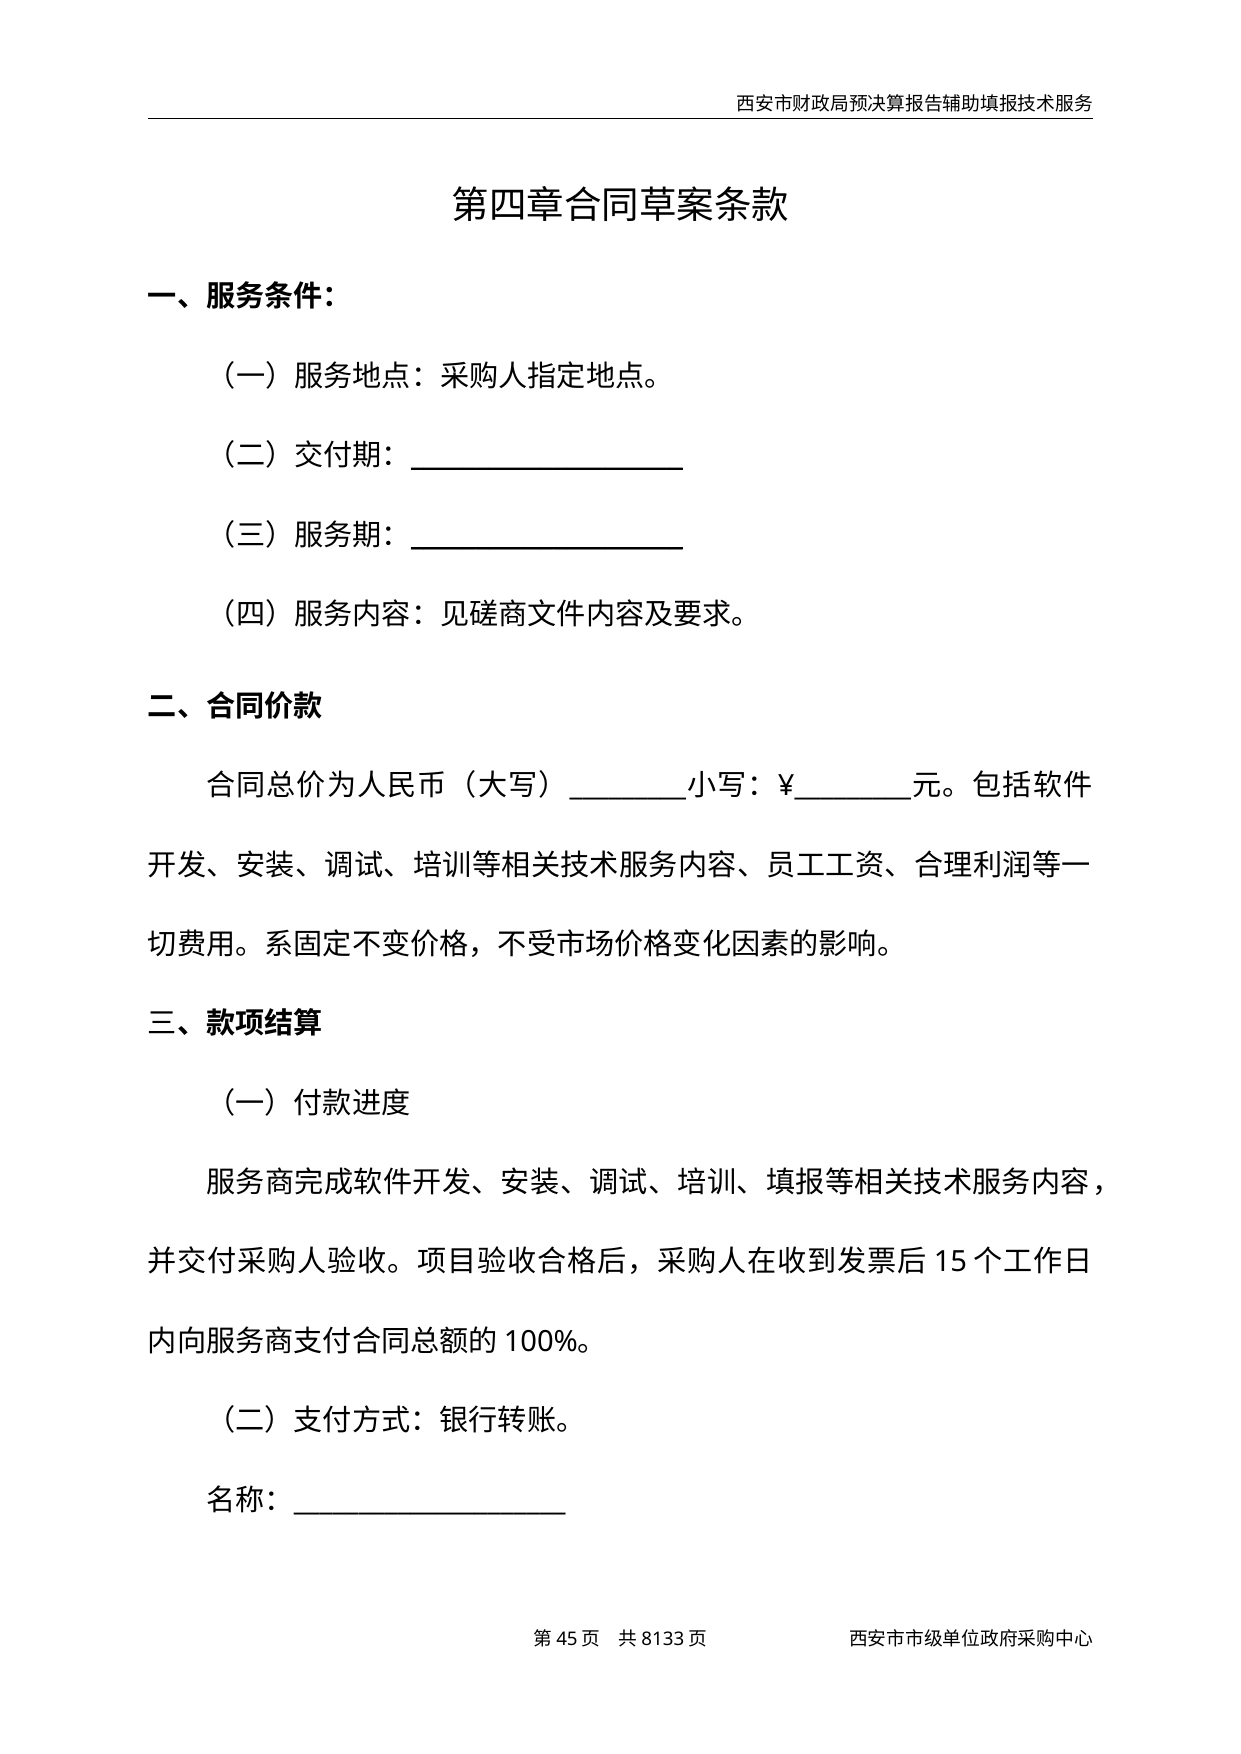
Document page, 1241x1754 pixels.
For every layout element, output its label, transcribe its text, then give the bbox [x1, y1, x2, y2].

text 二、合同价款 [148, 664, 1093, 743]
text （四）服务内容：见磋商文件内容及要求。 [148, 572, 1093, 651]
text 第四章合同草案条款 [148, 163, 1093, 242]
text （三）服务期：_____________________ [148, 493, 1093, 572]
text （一）服务地点：采购人指定地点。 [148, 334, 1093, 413]
text （一）付款进度 [148, 1061, 1093, 1140]
text 服务商完成软件开发、安装、调试、培训、填报等相关技术服务内容，并交付采购人验收。项目验收合格后，采购人在收到发票后15个工作日内向服务商支付合同总额的100%。 [148, 1140, 1093, 1378]
text 一、服务条件： [148, 254, 1093, 334]
text （二）支付方式：银行转账。 [148, 1378, 1093, 1458]
text 名称：_____________________ [148, 1458, 1093, 1537]
text 三、款项结算 [148, 981, 1093, 1061]
text （二）交付期：_____________________ [148, 413, 1093, 493]
text 合同总价为人民币（大写）_________小写：¥_________元。包括软件开发、安装、调试、培训等相关技术服务内容、员工工资、合理利润等一切费用。系固定不变价格，不受市场价格变化因素的影响。 [148, 743, 1093, 981]
